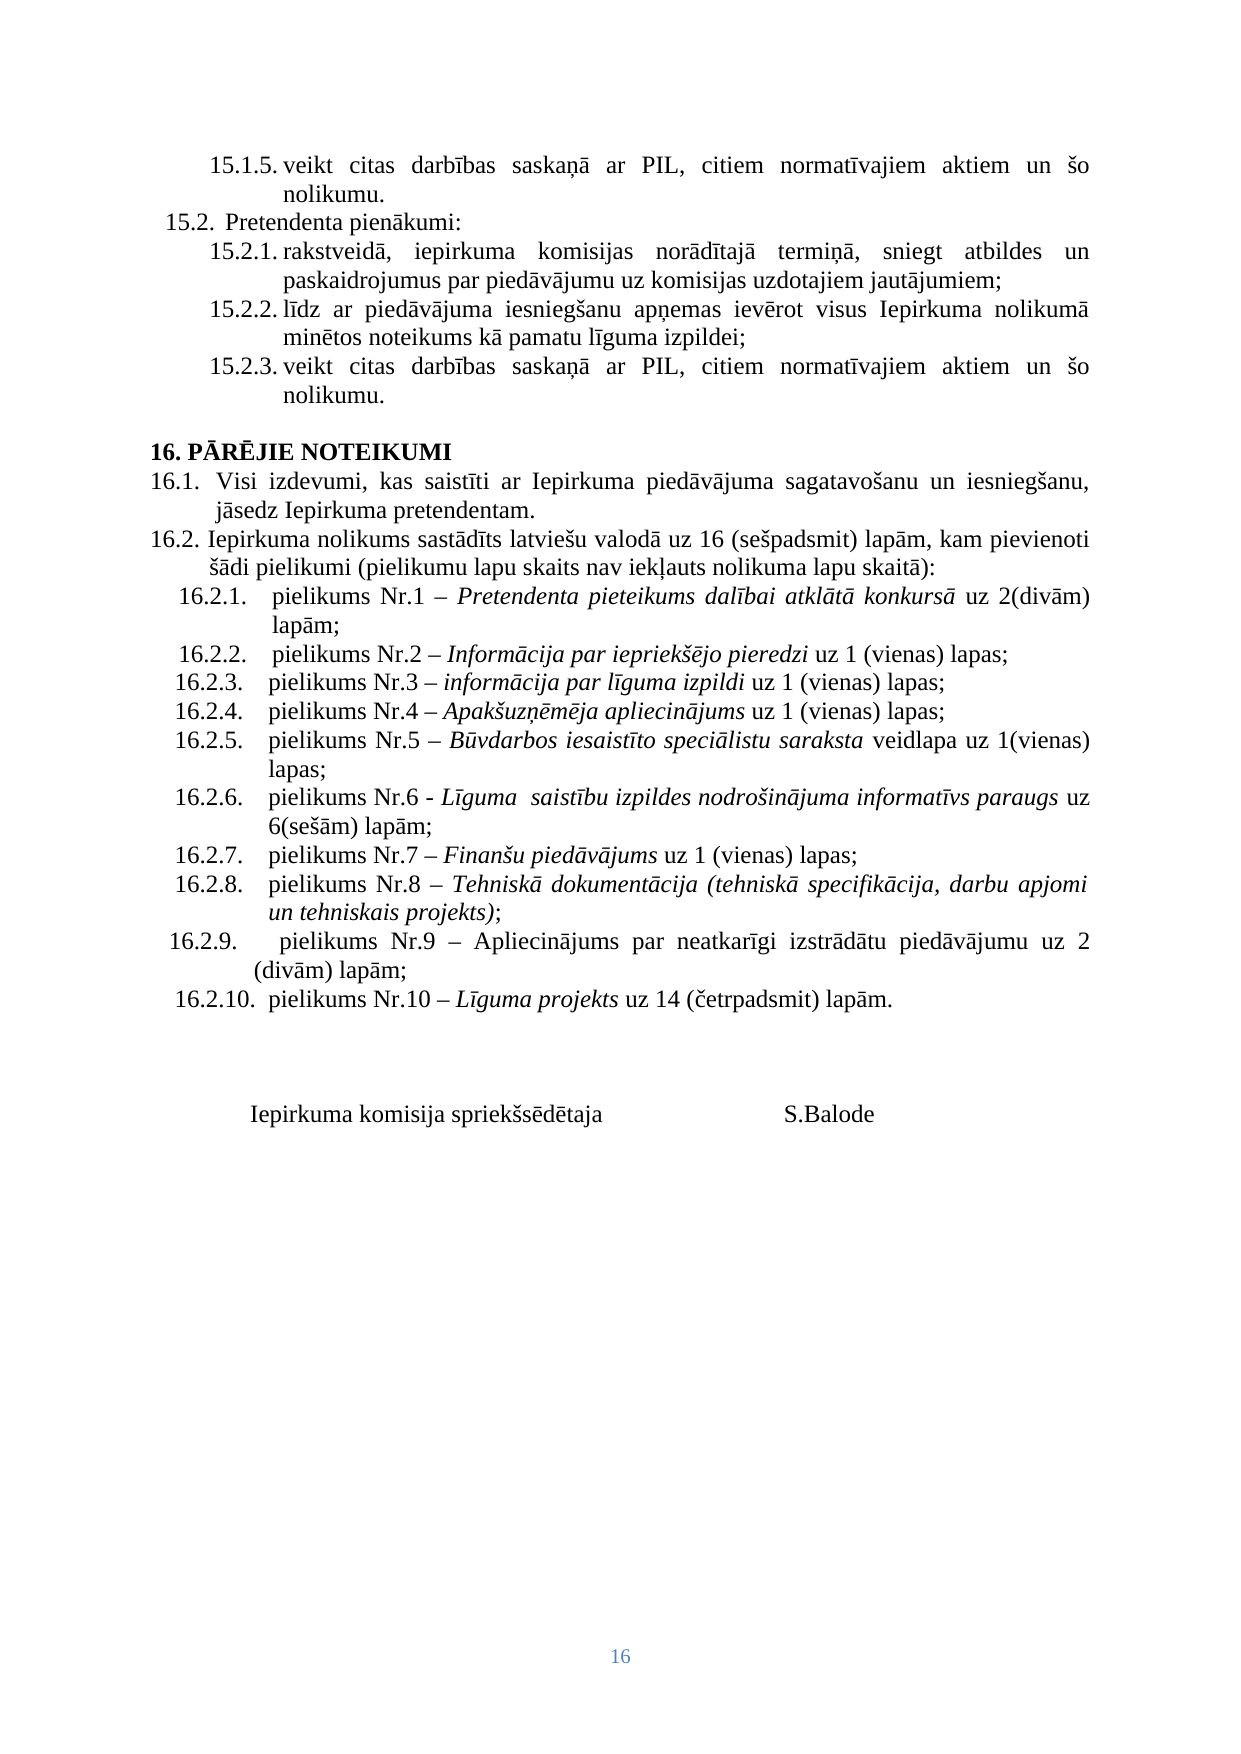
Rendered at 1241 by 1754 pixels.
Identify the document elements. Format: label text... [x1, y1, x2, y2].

list pielikums Nr.9 – Apliecinājums par neatkarīgi izstrādātu piedāvājumu uz 2 (divām) lapām; [169, 926, 1090, 984]
list pielikums Nr.2 – Informācija par iepriekšējo pieredzi uz 1 (vienas) lapas; [178, 639, 1090, 667]
list līdz ar piedāvājuma iesniegšanu apņemas ievērot visus Iepirkuma nolikumā minētos noteikums kā pamatu līguma izpildei; [209, 294, 1090, 351]
list pielikums Nr.3 – informācija par līguma izpildi uz 1 (vienas) lapas; [174, 667, 1090, 696]
list pielikums Nr.5 – Būvdarbos iesaistīto speciālistu saraksta veidlapa uz 1(vienas) lapas; [174, 725, 1090, 782]
text Iepirkuma komisija spriekšsēdētaja S.Balode [150, 1099, 1090, 1127]
list pielikums Nr.6 - Līguma saistību izpildes nodrošinājuma informatīvs paraugs uz 6(sešām) lapām; [174, 782, 1090, 840]
list pielikums Nr.7 – Finanšu piedāvājums uz 1 (vienas) lapas; [174, 840, 1090, 869]
list pielikums Nr.10 – Līguma projekts uz 14 (četrpadsmit) lapām. [174, 984, 1090, 1012]
text 16.2. Iepirkuma nolikums sastādīts latviešu valodā uz 16 (sešpadsmit) lapām, kam pievienoti šādi pielikumi (pielikumu lapu skaits nav iekļauts nolikuma lapu skaitā): [150, 524, 1090, 581]
list Visi izdevumi, kas saistīti ar Iepirkuma piedāvājuma sagatavošanu un iesniegšanu, jāsedz Iepirkuma pretendentam. [150, 466, 1090, 524]
list pielikums Nr.8 – Tehniskā dokumentācija (tehniskā specifikācija, darbu apjomi un tehniskais projekts); [174, 869, 1090, 926]
list pielikums Nr.4 – Apakšuzņēmēja apliecinājums uz 1 (vienas) lapas; [174, 696, 1090, 725]
list rakstveidā, iepirkuma komisijas norādītajā termiņā, sniegt atbildes un paskaidrojumus par piedāvājumu uz komisijas uzdotajiem jautājumiem; [209, 236, 1090, 294]
list Pretendenta pienākumi: [165, 207, 1090, 236]
list veikt citas darbības saskaņā ar PIL, citiem normatīvajiem aktiem un šo nolikumu. [209, 150, 1090, 207]
list veikt citas darbības saskaņā ar PIL, citiem normatīvajiem aktiem un šo nolikumu. [209, 351, 1090, 409]
text 16. PĀRĒJIE NOTEIKUMI [150, 437, 1090, 466]
list pielikums Nr.1 – Pretendenta pieteikums dalībai atklātā konkursā uz 2(divām) lapām; [178, 581, 1090, 639]
